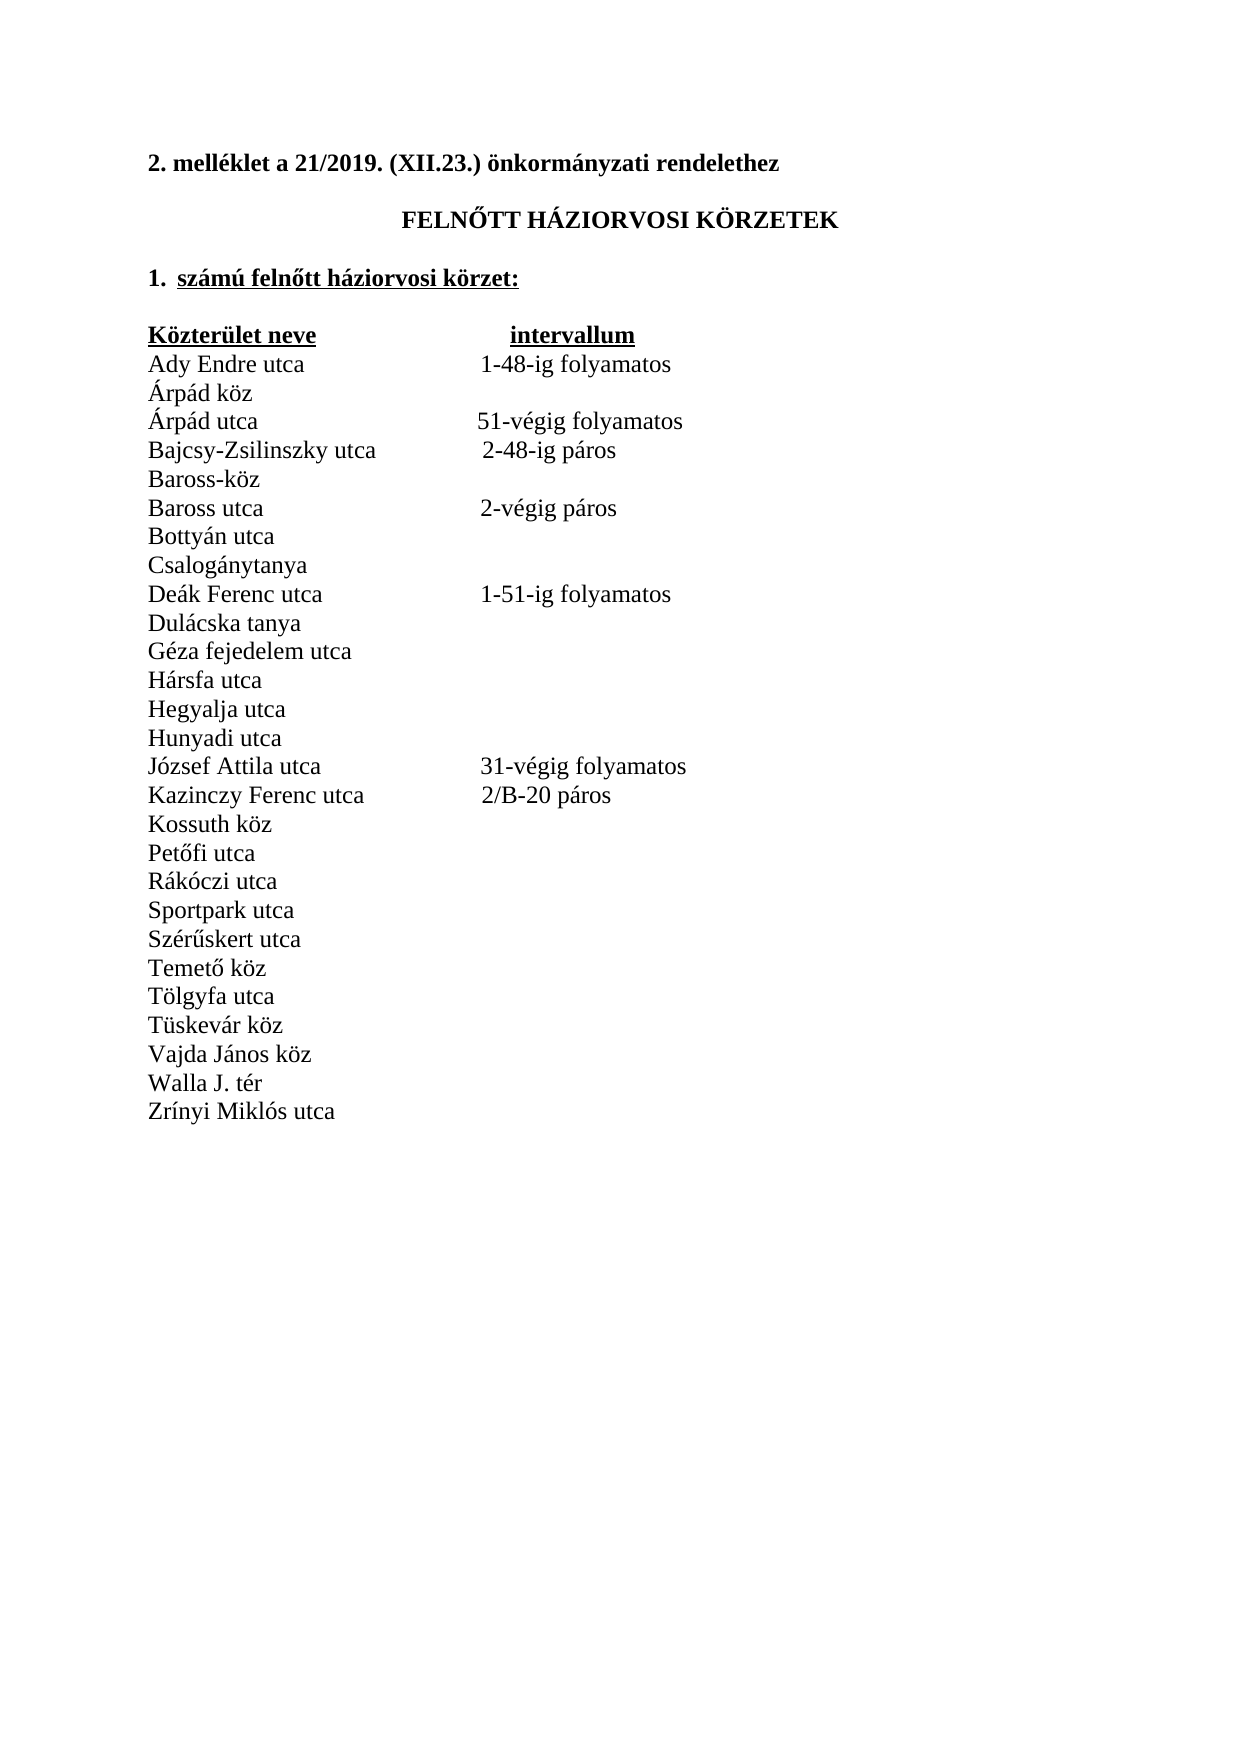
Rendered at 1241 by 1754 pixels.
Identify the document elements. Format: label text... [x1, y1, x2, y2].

text Vajda János köz [148, 1039, 1093, 1068]
text Hársfa utca [148, 665, 1093, 694]
text FELNŐTT HÁZIORVOSI KÖRZETEK [148, 205, 1093, 234]
text Árpád köz [148, 378, 1093, 406]
text Deák Ferenc utca 1-51-ig folyamatos [148, 579, 1093, 608]
text 2. melléklet a 21/2019. (XII.23.) önkormányzati rendelethez [148, 148, 1093, 176]
list számú felnőtt háziorvosi körzet: [148, 263, 1093, 291]
text József Attila utca 31-végig folyamatos [148, 751, 1093, 780]
text Bottyán utca [148, 521, 1093, 550]
text Walla J. tér [148, 1068, 1093, 1096]
text Petőfi utca [148, 838, 1093, 866]
text Bajcsy-Zsilinszky utca 2-48-ig páros [148, 435, 1093, 464]
text Géza fejedelem utca [148, 636, 1093, 665]
text Hegyalja utca [148, 694, 1093, 723]
text Kazinczy Ferenc utca 2/B-20 páros [148, 780, 1093, 809]
text Ady Endre utca 1-48-ig folyamatos [148, 349, 1093, 378]
text Baross utca 2-végig páros [148, 493, 1093, 521]
text Kossuth köz [148, 809, 1093, 838]
text Csalogánytanya [148, 550, 1093, 579]
text Zrínyi Miklós utca [148, 1096, 1093, 1125]
text Temető köz [148, 953, 1093, 981]
text Tölgyfa utca [148, 981, 1093, 1010]
text Tüskevár köz [148, 1010, 1093, 1039]
text Rákóczi utca [148, 866, 1093, 895]
text Közterület neve intervallum [148, 320, 1093, 349]
text Baross-köz [148, 464, 1093, 493]
text Árpád utca 51-végig folyamatos [148, 406, 1093, 435]
text Szérűskert utca [148, 924, 1093, 953]
text Sportpark utca [148, 895, 1093, 924]
text Hunyadi utca [148, 723, 1093, 751]
text Dulácska tanya [148, 608, 1093, 636]
